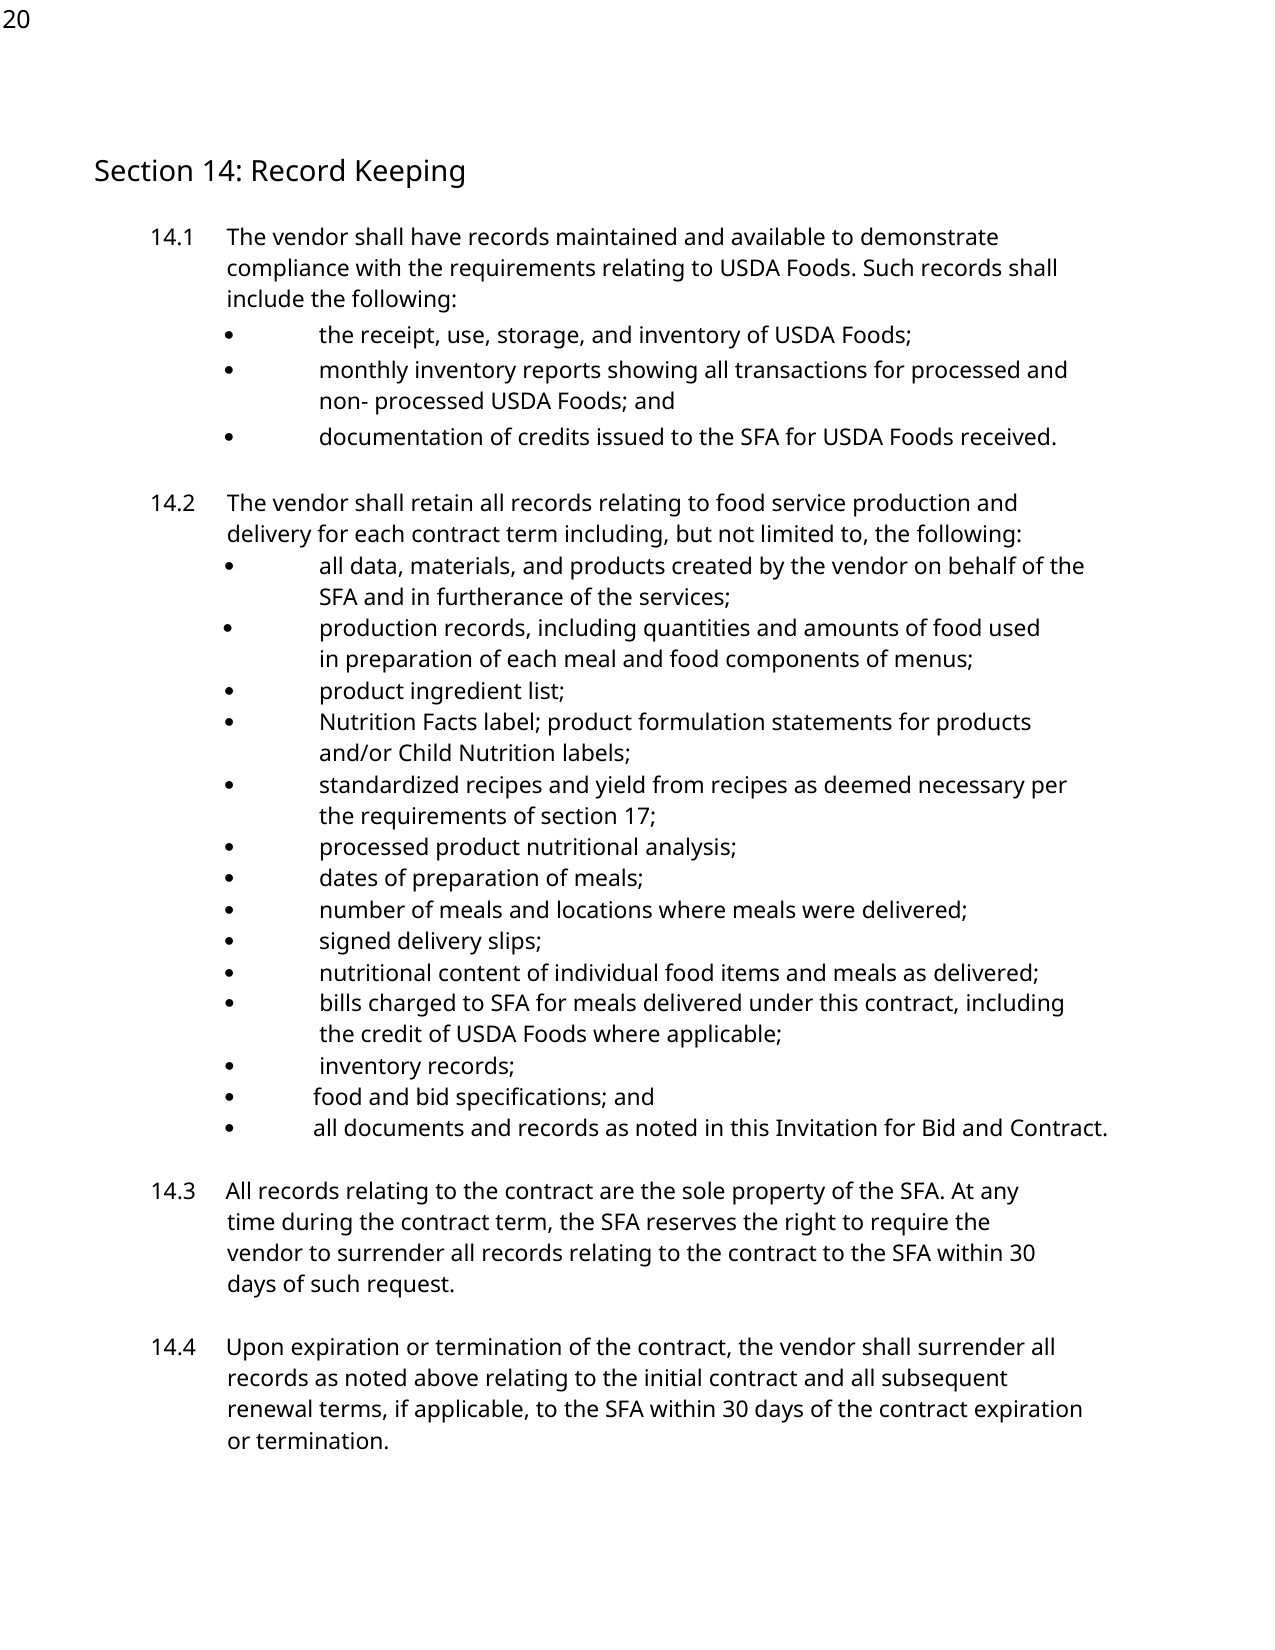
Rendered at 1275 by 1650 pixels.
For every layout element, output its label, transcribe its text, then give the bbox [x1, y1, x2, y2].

list food and bid specifications; and [225, 1081, 1137, 1112]
list number of meals and locations where meals were delivered; [225, 893, 1137, 925]
list monthly inventory reports showing all transactions for processed and non- processed USDA Foods; and [225, 354, 1117, 416]
list all documents and records as noted in this Invitation for Bid and Contract. [225, 1112, 1137, 1143]
list signed delivery slips; [225, 925, 1137, 956]
list processed product nutritional analysis; [225, 831, 1137, 862]
list standardized recipes and yield from recipes as deemed necessary per the requirements of section 17; [225, 768, 1104, 831]
list The vendor shall have records maintained and available to demonstrate compliance with the requirements relating to USDA Foods. Such records shall include the following: [150, 221, 1122, 314]
list documentation of credits issued to the SFA for USDA Foods received. [225, 421, 1137, 452]
list All records relating to the contract are the sole property of the SFA. At any time during the contract term, the SFA reserves the right to require the vendor to surrender all records relating to the contract to the SFA within 30 days of such request. [150, 1174, 1066, 1299]
list bills charged to SFA for meals delivered under this contract, including the credit of USDA Foods where applicable; [225, 987, 1097, 1050]
list The vendor shall retain all records relating to food service production and delivery for each contract term including, but not limited to, the following: [150, 487, 1101, 549]
list product ingredient list; [225, 675, 1137, 706]
list production records, including quantities and amounts of food used in preparation of each meal and food components of menus; [224, 612, 1061, 674]
text Section 14: Record Keeping [94, 150, 1075, 189]
list inventory records; [225, 1050, 1137, 1081]
list Upon expiration or termination of the contract, the vendor shall surrender all records as noted above relating to the initial contract and all subsequent renewal terms, if applicable, to the SFA within 30 days of the contract expiration or termination. [150, 1331, 1093, 1456]
list the receipt, use, storage, and inventory of USDA Foods; [225, 318, 1137, 350]
list Nutrition Facts label; product formulation statements for products and/or Child Nutrition labels; [225, 706, 1105, 768]
list nutritional content of individual food items and meals as delivered; [225, 956, 1137, 987]
list dates of preparation of meals; [225, 862, 1137, 893]
list all data, materials, and products created by the vendor on behalf of the SFA and in furtherance of the services; [225, 549, 1123, 612]
